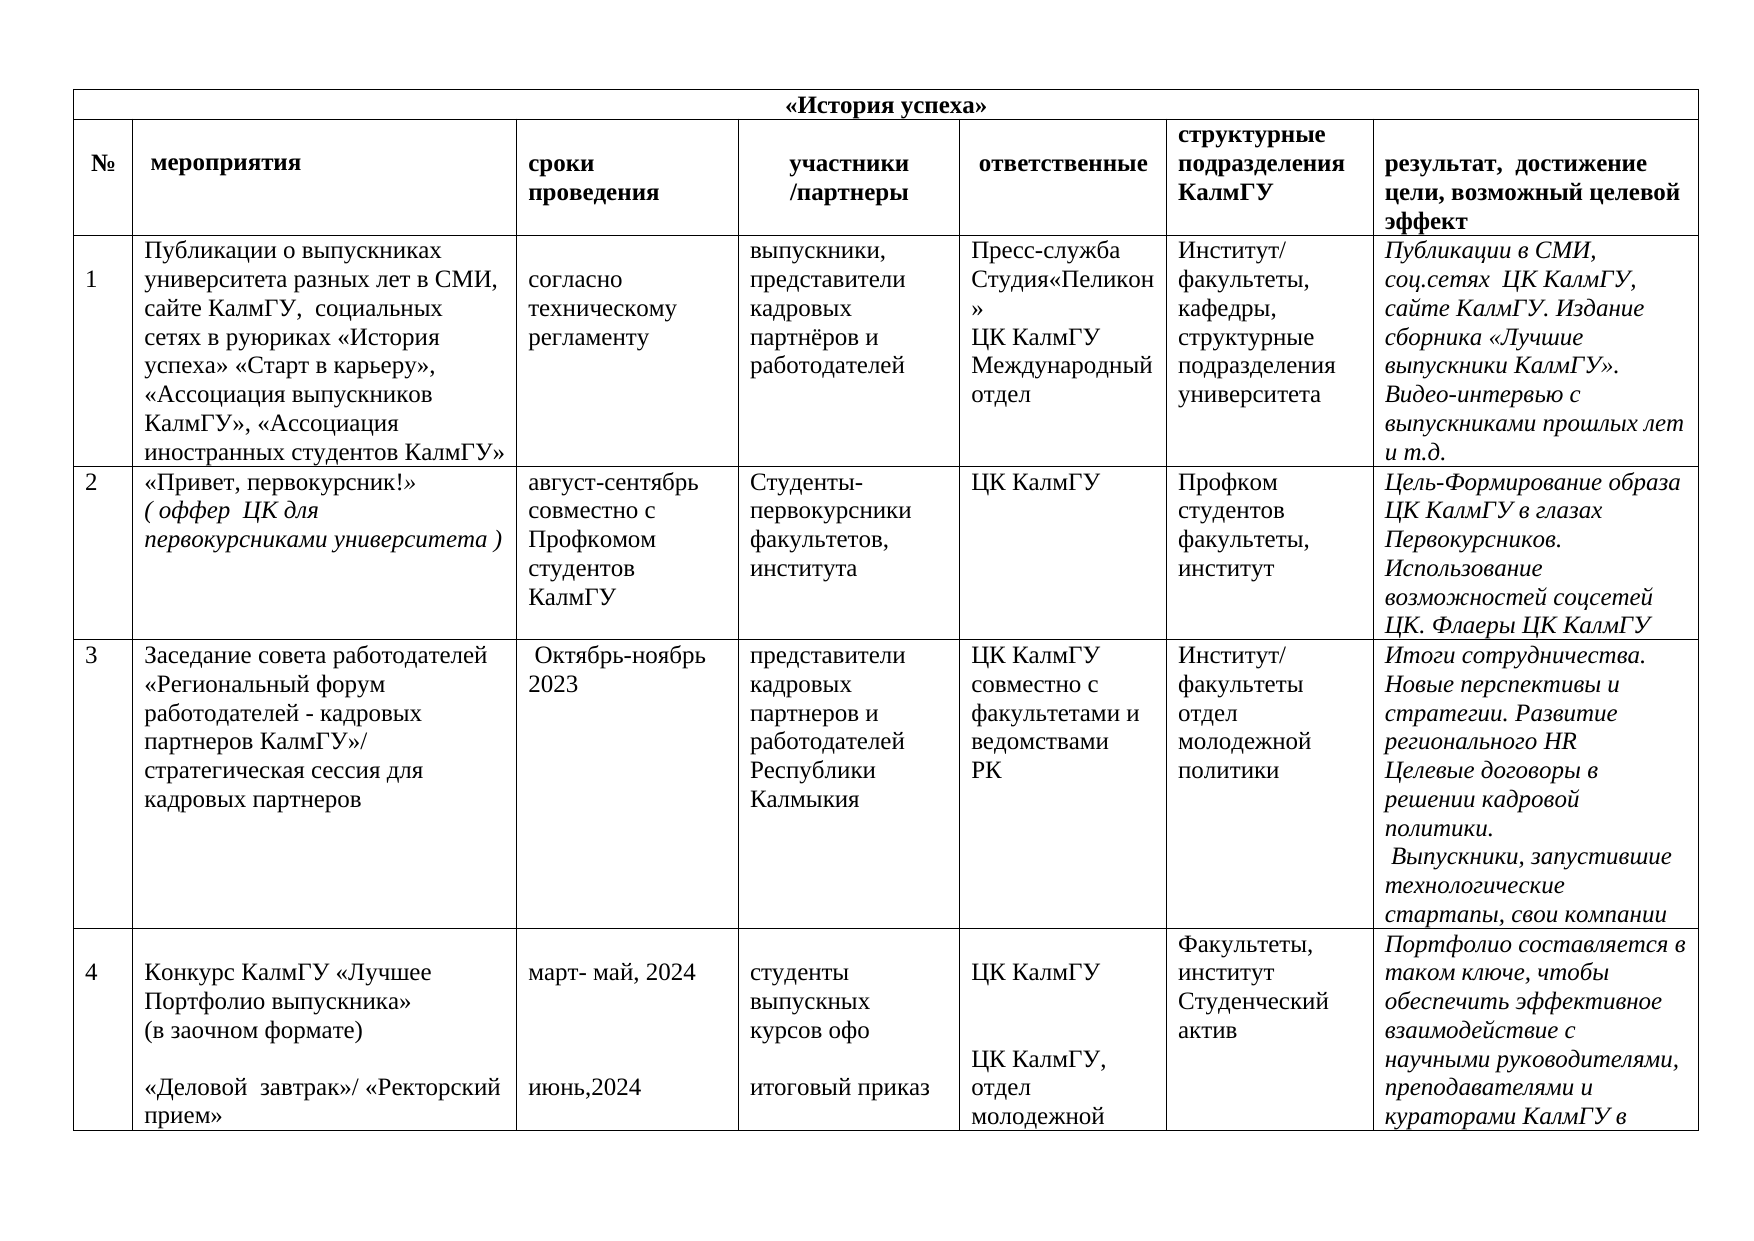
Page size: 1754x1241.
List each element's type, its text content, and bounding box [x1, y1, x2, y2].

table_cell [1167, 929, 1373, 1130]
table_cell ответственные [960, 120, 1166, 234]
table_cell Октябрь-ноябрь 2023 [517, 640, 738, 928]
table_cell выпускники, представители кадровых партнёров и работодателей [739, 236, 959, 466]
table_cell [1374, 929, 1698, 1130]
table_cell Студенты- первокурсники факультетов, института [739, 467, 959, 639]
table_cell 1 [74, 236, 132, 466]
table_cell ЦК КалмГУ [960, 467, 1166, 639]
table_cell Публикации о выпускниках университета разных лет в СМИ, сайте КалмГУ, социальных сетях в руюриках «История успеха» «Старт в карьеру», «Ассоциация выпускников КалмГУ», «Ассоциация иностранных студентов КалмГУ» [133, 236, 516, 466]
table_cell «Привет, первокурсник!» ( оффер ЦК для первокурсниками университета ) [133, 467, 516, 639]
table_cell Профком студентов факультеты, институт [1167, 467, 1373, 639]
table_cell согласно техническому регламенту [517, 236, 738, 466]
table_cell август-сентябрь совместно с Профкомом студентов КалмГУ [517, 467, 738, 639]
table_cell мероприятия [133, 120, 516, 234]
table_cell «История успеха» [74, 90, 1698, 118]
table_cell сроки проведения [517, 120, 738, 234]
table_cell Пресс-служба Студия«Пеликон» ЦК КалмГУ Международный отдел [960, 236, 1166, 466]
table_cell Итоги сотрудничества. Новые перспективы и стратегии. Развитие регионального HR Целевые договоры в решении кадровой политики. Выпускники, запустившие технологические стартапы, свои компании [1374, 640, 1698, 928]
table_cell Институт/ факультеты, кафедры, структурные подразделения университета [1167, 236, 1373, 466]
table_cell результат, достижение цели, возможный целевой эффект [1374, 120, 1698, 234]
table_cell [739, 929, 959, 1130]
table_cell представители кадровых партнеров и работодателей Республики Калмыкия [739, 640, 959, 928]
table_cell 4 [74, 929, 132, 1130]
table_cell ЦК КалмГУ совместно с факультетами и ведомствами РК [960, 640, 1166, 928]
table_cell 3 [74, 640, 132, 928]
table_cell Публикации в СМИ, соц.сетях ЦК КалмГУ, сайте КалмГУ. Издание сборника «Лучшие выпускники КалмГУ». Видео-интервью с выпускниками прошлых лет и т.д. [1374, 236, 1698, 466]
table_cell № [74, 120, 132, 234]
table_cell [517, 929, 738, 1130]
table_cell Заседание совета работодателей «Региональный форум работодателей - кадровых партнеров КалмГУ»/ стратегическая сессия для кадровых партнеров [133, 640, 516, 928]
table_cell 2 [74, 467, 132, 639]
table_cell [133, 929, 516, 1130]
table_cell участники /партнеры [739, 120, 959, 234]
table_cell Цель-Формирование образа ЦК КалмГУ в глазах Первокурсников. Использование возможностей соцсетей ЦК. Флаеры ЦК КалмГУ [1374, 467, 1698, 639]
table_cell Институт/ факультеты отдел молодежной политики [1167, 640, 1373, 928]
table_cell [960, 929, 1166, 1130]
table_cell структурные подразделения КалмГУ [1167, 120, 1373, 234]
